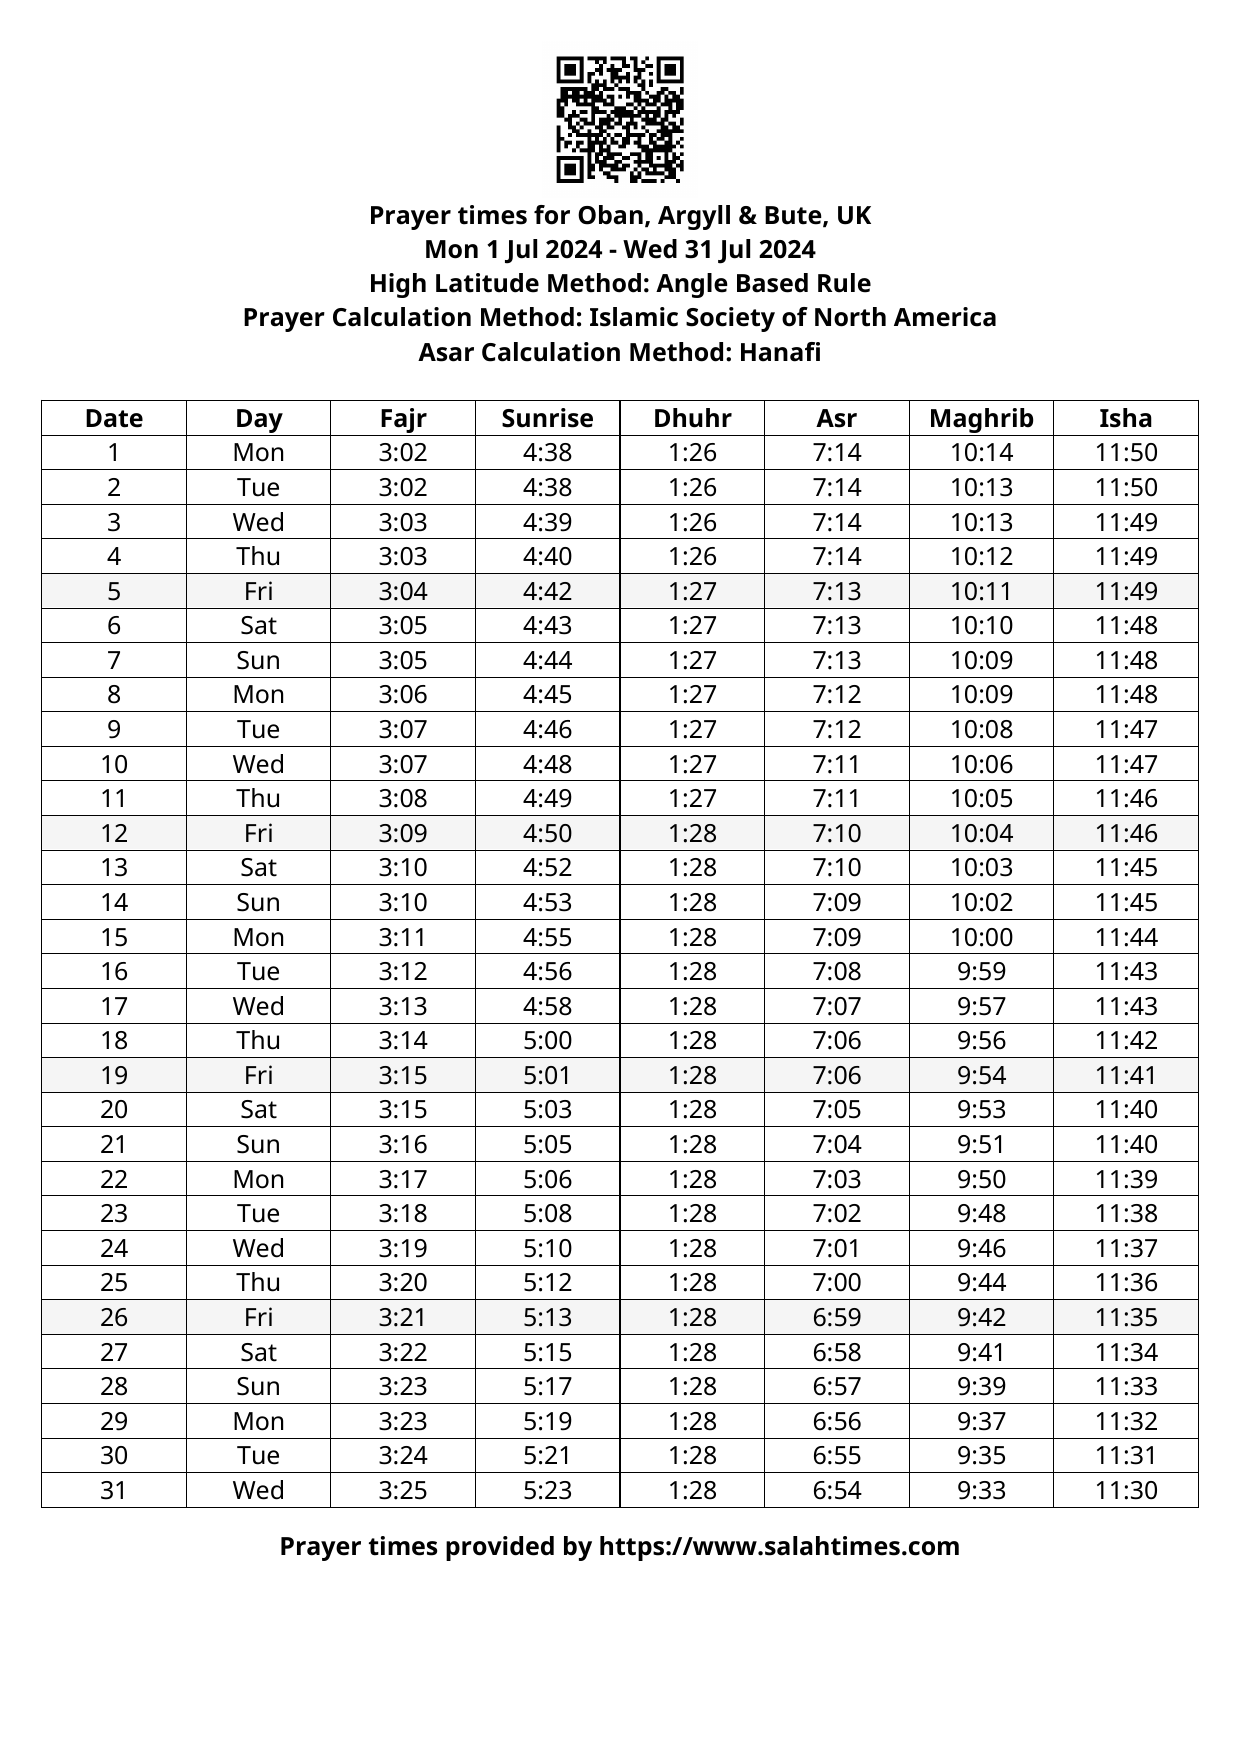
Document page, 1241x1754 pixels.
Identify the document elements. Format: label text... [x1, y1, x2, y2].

table_header Fajr [331, 401, 475, 434]
table_cell 4:40 [476, 539, 619, 573]
table_cell 3:03 [331, 539, 475, 573]
table_cell 10:08 [910, 712, 1053, 746]
table_cell 7:07 [765, 989, 909, 1022]
table_cell 4 [42, 539, 186, 573]
table_cell 3:07 [331, 747, 475, 780]
table_cell 10:13 [910, 470, 1053, 504]
table_cell 1:28 [621, 1058, 764, 1092]
table_cell 5:05 [476, 1127, 619, 1161]
table_cell 10:06 [910, 747, 1053, 780]
table_cell 1:28 [621, 1473, 764, 1507]
table_cell 9:33 [910, 1473, 1053, 1507]
table_cell 7:02 [765, 1196, 909, 1230]
table_cell Sun [187, 643, 330, 677]
table_cell Sun [187, 1127, 330, 1161]
text Asar Calculation Method: Hanafi [42, 334, 1198, 368]
table_cell 9:53 [910, 1093, 1053, 1126]
table_cell 10:03 [910, 851, 1053, 884]
table_cell 7:14 [765, 470, 909, 504]
table_cell 5:12 [476, 1266, 619, 1299]
table_cell 3:12 [331, 954, 475, 988]
table_cell 4:56 [476, 954, 619, 988]
table_cell 7:13 [765, 574, 909, 607]
table_cell 11:49 [1054, 505, 1198, 538]
table_cell Mon [187, 678, 330, 711]
table_cell 27 [42, 1335, 186, 1368]
table_cell 26 [42, 1300, 186, 1334]
table_cell 9:37 [910, 1404, 1053, 1437]
table_cell 10:02 [910, 885, 1053, 919]
table_cell 11 [42, 781, 186, 815]
table_cell 5:01 [476, 1058, 619, 1092]
table_cell 17 [42, 989, 186, 1022]
table_cell 20 [42, 1093, 186, 1126]
table_cell Mon [187, 920, 330, 953]
table_cell Mon [187, 1162, 330, 1195]
table_header Dhuhr [621, 401, 764, 434]
table_cell 7:10 [765, 851, 909, 884]
table_cell 1:26 [621, 436, 764, 469]
table_cell 3:17 [331, 1162, 475, 1195]
table_cell 10:05 [910, 781, 1053, 815]
table_cell 11:48 [1054, 678, 1198, 711]
table_cell 16 [42, 954, 186, 988]
table_cell 3:23 [331, 1369, 475, 1403]
table_cell 1:28 [621, 920, 764, 953]
table_cell 9:59 [910, 954, 1053, 988]
table_cell 22 [42, 1162, 186, 1195]
table_cell 5:08 [476, 1196, 619, 1230]
table_cell 9:41 [910, 1335, 1053, 1368]
table_cell 7:06 [765, 1024, 909, 1057]
table_header Day [187, 401, 330, 434]
table_cell 1:28 [621, 1300, 764, 1334]
table_cell 1:28 [621, 816, 764, 849]
table_cell 7:12 [765, 678, 909, 711]
table_cell 1:28 [621, 851, 764, 884]
table_cell 23 [42, 1196, 186, 1230]
table_cell 9:54 [910, 1058, 1053, 1092]
table_cell 4:53 [476, 885, 619, 919]
table_cell 5:15 [476, 1335, 619, 1368]
table_cell 29 [42, 1404, 186, 1437]
table_cell 11:39 [1054, 1162, 1198, 1195]
table_cell 4:55 [476, 920, 619, 953]
table_cell Mon [187, 1404, 330, 1437]
table_cell 9 [42, 712, 186, 746]
table_cell 10:09 [910, 643, 1053, 677]
table_cell 7:06 [765, 1058, 909, 1092]
table_cell 5:23 [476, 1473, 619, 1507]
table_cell 11:48 [1054, 643, 1198, 677]
table_cell Fri [187, 1058, 330, 1092]
table_cell 7:09 [765, 920, 909, 953]
table_cell 11:35 [1054, 1300, 1198, 1334]
table_cell 9:42 [910, 1300, 1053, 1334]
table_cell 11:32 [1054, 1404, 1198, 1437]
table_cell 6:57 [765, 1369, 909, 1403]
table_cell 1:26 [621, 505, 764, 538]
table_cell 28 [42, 1369, 186, 1403]
table_cell 3:18 [331, 1196, 475, 1230]
table_cell Sun [187, 1369, 330, 1403]
table_cell 14 [42, 885, 186, 919]
text Mon 1 Jul 2024 - Wed 31 Jul 2024 [42, 232, 1198, 266]
table_cell 11:38 [1054, 1196, 1198, 1230]
table_cell 11:34 [1054, 1335, 1198, 1368]
table_cell 1:28 [621, 1369, 764, 1403]
table_cell Wed [187, 1473, 330, 1507]
table_cell 1:28 [621, 1439, 764, 1472]
table_cell Sun [187, 885, 330, 919]
table_cell Wed [187, 989, 330, 1022]
table_header Asr [765, 401, 909, 434]
table_cell 10:10 [910, 609, 1053, 642]
table_cell 4:49 [476, 781, 619, 815]
table_cell Sat [187, 1335, 330, 1368]
table_header Sunrise [476, 401, 619, 434]
table_cell 10:09 [910, 678, 1053, 711]
table_cell 11:47 [1054, 712, 1198, 746]
table_cell 1:28 [621, 1404, 764, 1437]
table_cell 10:12 [910, 539, 1053, 573]
table_cell 1 [42, 436, 186, 469]
text High Latitude Method: Angle Based Rule [42, 266, 1198, 300]
table_cell Wed [187, 505, 330, 538]
table_cell Thu [187, 1266, 330, 1299]
table_cell 9:39 [910, 1369, 1053, 1403]
table_cell 25 [42, 1266, 186, 1299]
table_cell 3:05 [331, 609, 475, 642]
table_cell 1:28 [621, 1335, 764, 1368]
table_cell 7:00 [765, 1266, 909, 1299]
table_cell 10:13 [910, 505, 1053, 538]
table_cell 11:30 [1054, 1473, 1198, 1507]
table_cell 3:06 [331, 678, 475, 711]
table_header Date [42, 401, 186, 434]
table_cell 7:09 [765, 885, 909, 919]
table_cell Tue [187, 1196, 330, 1230]
text Prayer times for Oban, Argyll & Bute, UK [42, 198, 1198, 232]
table_cell 4:42 [476, 574, 619, 607]
table_cell Sat [187, 1093, 330, 1126]
table_cell 3:13 [331, 989, 475, 1022]
table_cell 7:04 [765, 1127, 909, 1161]
table_cell 7:03 [765, 1162, 909, 1195]
table_cell 3:10 [331, 885, 475, 919]
table_cell 4:38 [476, 470, 619, 504]
table_cell 11:49 [1054, 574, 1198, 607]
table_cell 1:27 [621, 712, 764, 746]
table_cell 1:26 [621, 539, 764, 573]
table_cell 5:17 [476, 1369, 619, 1403]
table_cell 9:57 [910, 989, 1053, 1022]
table_cell 10:14 [910, 436, 1053, 469]
table_cell 10:00 [910, 920, 1053, 953]
table_cell 1:28 [621, 885, 764, 919]
table_cell 9:56 [910, 1024, 1053, 1057]
table_cell 1:28 [621, 1196, 764, 1230]
table_cell 1:28 [621, 954, 764, 988]
table_cell 21 [42, 1127, 186, 1161]
table_cell 1:28 [621, 1024, 764, 1057]
table_cell 1:28 [621, 1093, 764, 1126]
table_cell 11:50 [1054, 470, 1198, 504]
table_cell 9:46 [910, 1231, 1053, 1264]
table_cell 6:58 [765, 1335, 909, 1368]
table_cell Thu [187, 539, 330, 573]
table_cell 3:25 [331, 1473, 475, 1507]
table_cell 3:05 [331, 643, 475, 677]
table_cell 9:35 [910, 1439, 1053, 1472]
table_cell 5:13 [476, 1300, 619, 1334]
table_cell 11:43 [1054, 954, 1198, 988]
table_cell 7:13 [765, 643, 909, 677]
table_cell 12 [42, 816, 186, 849]
table_cell Thu [187, 781, 330, 815]
table_cell 11:40 [1054, 1093, 1198, 1126]
table_cell 3:07 [331, 712, 475, 746]
table_cell 3:08 [331, 781, 475, 815]
table_cell 1:27 [621, 574, 764, 607]
table_cell 5:00 [476, 1024, 619, 1057]
table_cell 9:48 [910, 1196, 1053, 1230]
table_cell 18 [42, 1024, 186, 1057]
table_cell 1:27 [621, 643, 764, 677]
table_cell Tue [187, 712, 330, 746]
table_cell 7:11 [765, 781, 909, 815]
table_cell 1:27 [621, 747, 764, 780]
table_cell Tue [187, 1439, 330, 1472]
table_cell 4:48 [476, 747, 619, 780]
table_cell 7:05 [765, 1093, 909, 1126]
table_cell 5 [42, 574, 186, 607]
table_cell 4:44 [476, 643, 619, 677]
table_cell 3:16 [331, 1127, 475, 1161]
table_cell 11:37 [1054, 1231, 1198, 1264]
table_cell 7 [42, 643, 186, 677]
table_cell 4:46 [476, 712, 619, 746]
table_cell 9:50 [910, 1162, 1053, 1195]
table_cell 5:10 [476, 1231, 619, 1264]
table_cell 2 [42, 470, 186, 504]
table_cell 11:46 [1054, 816, 1198, 849]
table_cell 5:19 [476, 1404, 619, 1437]
table_cell 11:49 [1054, 539, 1198, 573]
table_cell Sat [187, 851, 330, 884]
table_cell 3:19 [331, 1231, 475, 1264]
table_cell 11:48 [1054, 609, 1198, 642]
table_cell 11:36 [1054, 1266, 1198, 1299]
text Prayer Calculation Method: Islamic Society of North America [42, 300, 1198, 334]
table_cell Sat [187, 609, 330, 642]
table_cell Fri [187, 574, 330, 607]
table_cell 15 [42, 920, 186, 953]
table_cell 11:44 [1054, 920, 1198, 953]
table_cell 4:45 [476, 678, 619, 711]
table_cell Wed [187, 747, 330, 780]
table_cell Mon [187, 436, 330, 469]
table_cell 7:14 [765, 436, 909, 469]
table_cell 11:41 [1054, 1058, 1198, 1092]
table_cell 6:55 [765, 1439, 909, 1472]
table_cell 8 [42, 678, 186, 711]
table_cell 7:08 [765, 954, 909, 988]
table_cell 3:04 [331, 574, 475, 607]
table_cell 1:28 [621, 1162, 764, 1195]
picture [542, 41, 699, 198]
table_cell 6:54 [765, 1473, 909, 1507]
table_cell 7:10 [765, 816, 909, 849]
table_cell 11:45 [1054, 885, 1198, 919]
table_cell 11:47 [1054, 747, 1198, 780]
table_cell 11:45 [1054, 851, 1198, 884]
table_cell 9:51 [910, 1127, 1053, 1161]
table_cell 10:04 [910, 816, 1053, 849]
table_header Maghrib [910, 401, 1053, 434]
table_cell 4:43 [476, 609, 619, 642]
table_cell 3:03 [331, 505, 475, 538]
table_cell 1:27 [621, 609, 764, 642]
table_cell Fri [187, 1300, 330, 1334]
table_cell 4:39 [476, 505, 619, 538]
table_cell 3:22 [331, 1335, 475, 1368]
table_cell 1:28 [621, 1231, 764, 1264]
table_cell 6 [42, 609, 186, 642]
table_cell 10 [42, 747, 186, 780]
table_cell 11:42 [1054, 1024, 1198, 1057]
table_cell 1:28 [621, 1266, 764, 1299]
table_cell 11:40 [1054, 1127, 1198, 1161]
table_cell 11:50 [1054, 436, 1198, 469]
table_cell 4:50 [476, 816, 619, 849]
table_cell Tue [187, 470, 330, 504]
table_cell 3:15 [331, 1058, 475, 1092]
table_cell 5:03 [476, 1093, 619, 1126]
table_cell 3:23 [331, 1404, 475, 1437]
table_cell 3:21 [331, 1300, 475, 1334]
table_cell 24 [42, 1231, 186, 1264]
table_cell 31 [42, 1473, 186, 1507]
table_cell 3:20 [331, 1266, 475, 1299]
table_cell 7:13 [765, 609, 909, 642]
table_cell 3:10 [331, 851, 475, 884]
table_cell 4:52 [476, 851, 619, 884]
table_cell 11:31 [1054, 1439, 1198, 1472]
table_cell 7:14 [765, 505, 909, 538]
table_cell Thu [187, 1024, 330, 1057]
table_cell 7:12 [765, 712, 909, 746]
table_cell 7:01 [765, 1231, 909, 1264]
table_cell 13 [42, 851, 186, 884]
table_cell 1:27 [621, 781, 764, 815]
table_cell 3:14 [331, 1024, 475, 1057]
table_cell 5:21 [476, 1439, 619, 1472]
table_cell 3:02 [331, 470, 475, 504]
table_cell 3:11 [331, 920, 475, 953]
table_cell 3:02 [331, 436, 475, 469]
table_cell 19 [42, 1058, 186, 1092]
text Prayer times provided by https://www.salahtimes.com [42, 1528, 1198, 1563]
table_cell 3:24 [331, 1439, 475, 1472]
table_cell 11:43 [1054, 989, 1198, 1022]
table_cell 6:56 [765, 1404, 909, 1437]
table_cell 4:38 [476, 436, 619, 469]
table_header Isha [1054, 401, 1198, 434]
table_cell 30 [42, 1439, 186, 1472]
table_cell 3:15 [331, 1093, 475, 1126]
table_cell 3 [42, 505, 186, 538]
table_cell 10:11 [910, 574, 1053, 607]
table_cell 11:33 [1054, 1369, 1198, 1403]
table_cell 7:14 [765, 539, 909, 573]
table_cell 7:11 [765, 747, 909, 780]
table_cell Fri [187, 816, 330, 849]
table_cell 5:06 [476, 1162, 619, 1195]
table_cell 3:09 [331, 816, 475, 849]
table_cell Tue [187, 954, 330, 988]
table_cell 11:46 [1054, 781, 1198, 815]
table_cell 1:28 [621, 1127, 764, 1161]
table_cell 6:59 [765, 1300, 909, 1334]
table_cell 1:26 [621, 470, 764, 504]
table_cell 4:58 [476, 989, 619, 1022]
table_cell Wed [187, 1231, 330, 1264]
table_cell 9:44 [910, 1266, 1053, 1299]
table_cell 1:27 [621, 678, 764, 711]
table_cell 1:28 [621, 989, 764, 1022]
